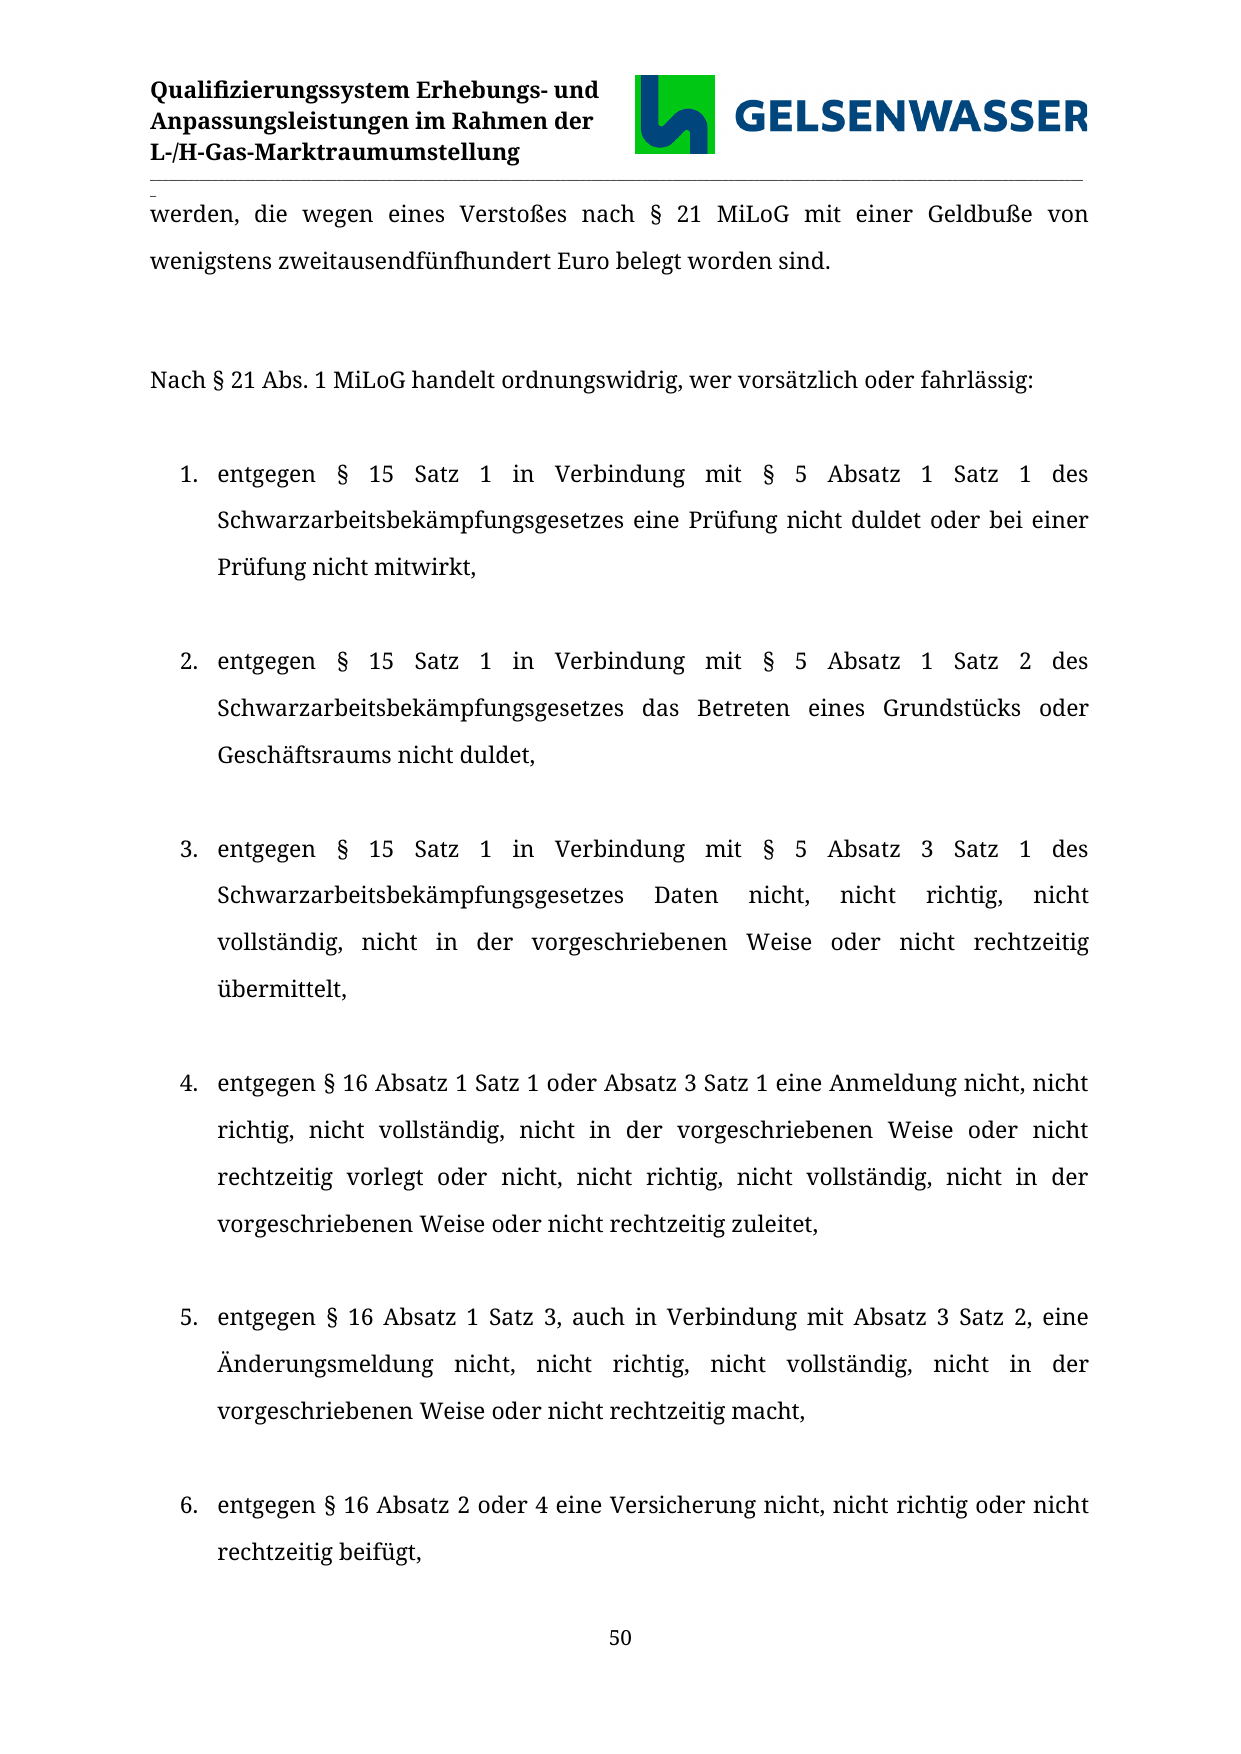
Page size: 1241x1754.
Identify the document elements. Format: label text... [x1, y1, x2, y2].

list entgegen § 15 Satz 1 in Verbindung mit § 5 Absatz 3 Satz 1 des Schwarzarbeitsbekämpfungsgesetzes Daten nicht, nicht richtig, nicht vollständig, nicht in der vorgeschriebenen Weise oder nicht rechtzeitig übermittelt, [179, 833, 1090, 1004]
list entgegen § 16 Absatz 1 Satz 3, auch in Verbindung mit Absatz 3 Satz 2, eine Änderungsmeldung nicht, nicht richtig, nicht vollständig, nicht in der vorgeschriebenen Weise oder nicht rechtzeitig macht, [179, 1301, 1090, 1426]
list entgegen § 16 Absatz 2 oder 4 eine Versicherung nicht, nicht richtig oder nicht rechtzeitig beifügt, [179, 1489, 1090, 1567]
text Nach § 21 Abs. 1 MiLoG handelt ordnungswidrig, wer vorsätzlich oder fahrlässig: [150, 364, 1090, 395]
list entgegen § 16 Absatz 1 Satz 1 oder Absatz 3 Satz 1 eine Anmeldung nicht, nicht richtig, nicht vollständig, nicht in der vorgeschriebenen Weise oder nicht rechtzeitig vorlegt oder nicht, nicht richtig, nicht vollständig, nicht in der vorgeschriebenen Weise oder nicht rechtzeitig zuleitet, [179, 1067, 1090, 1239]
list entgegen § 15 Satz 1 in Verbindung mit § 5 Absatz 1 Satz 1 des Schwarzarbeitsbekämpfungsgesetzes eine Prüfung nicht duldet oder bei einer Prüfung nicht mitwirkt, [179, 458, 1090, 583]
list entgegen § 15 Satz 1 in Verbindung mit § 5 Absatz 1 Satz 2 des Schwarzarbeitsbekämpfungsgesetzes das Betreten eines Grundstücks oder Geschäftsraums nicht duldet, [179, 645, 1090, 770]
picture [633, 75, 1087, 154]
